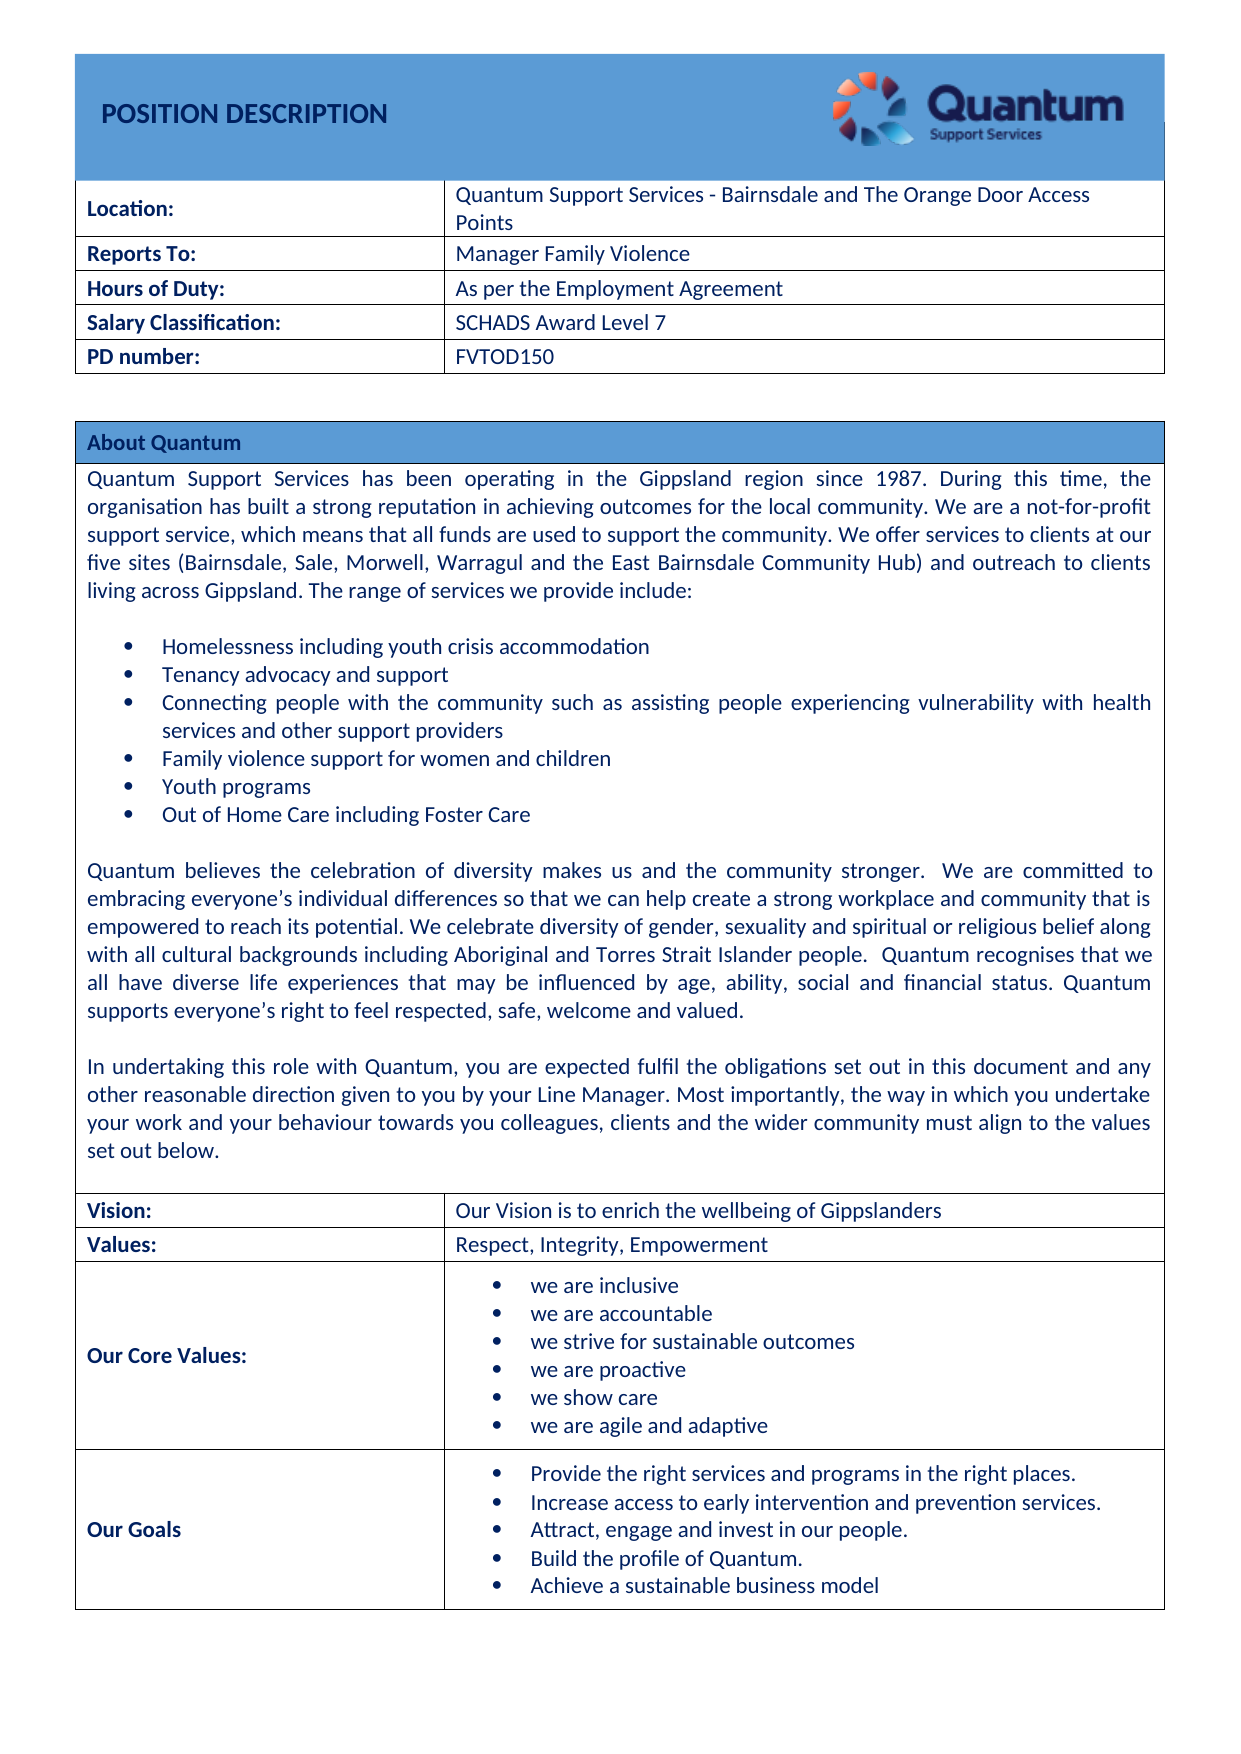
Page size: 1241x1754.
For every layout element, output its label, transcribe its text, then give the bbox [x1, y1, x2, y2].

table_cell Vision: [76, 1194, 444, 1227]
table_cell As per the Employment Agreement [445, 271, 1164, 304]
table_cell Our Vision is to enrich the wellbeing of Gippslanders [445, 1194, 1164, 1227]
picture [832, 72, 1124, 146]
table_cell Salary Classification: [76, 305, 444, 338]
table_cell Reports To: [76, 237, 444, 270]
table_cell we are inclusive we are accountable we strive for sustainable outcomes we are proactive we show care we are agile and adaptive [445, 1262, 1164, 1449]
table_cell Manager Family Violence [445, 237, 1164, 270]
table_cell Location: [76, 181, 444, 236]
table_cell Our Core Values: [76, 1262, 444, 1449]
table_cell Provide the right services and programs in the right places. Increase access to early intervention and prevention services. Attract, engage and invest in our people. Build the profile of Quantum. Achieve a sustainable business model [445, 1450, 1164, 1609]
table_cell Values: [76, 1228, 444, 1261]
table_cell Quantum Support Services has been operating in the Gippsland region since 1987. During this time, the organisation has built a strong reputation in achieving outcomes for the local community. We are a not-for-profit support service, which means that all funds are used to support the community. We offer services to clients at our five sites (Bairnsdale, Sale, Morwell, Warragul and the East Bairnsdale Community Hub) and outreach to clients living across Gippsland. The range of services we provide include: Homelessness including youth crisis accommodation Tenancy advocacy and support Connecting people with the community such as assisting people experiencing vulnerability with health services and other support providers Family violence support for women and children Youth programs Out of Home Care including Foster Care Quantum believes the celebration of diversity makes us and the community stronger. We are committed to embracing everyone’s individual differences so that we can help create a strong workplace and community that is empowered to reach its potential. We celebrate diversity of gender, sexuality and spiritual or religious belief along with all cultural backgrounds including Aboriginal and Torres Strait Islander people. Quantum recognises that we all have diverse life experiences that may be influenced by age, ability, social and financial status. Quantum supports everyone’s right to feel respected, safe, welcome and valued. In undertaking this role with Quantum, you are expected fulfil the obligations set out in this document and any other reasonable direction given to you by your Line Manager. Most importantly, the way in which you undertake your work and your behaviour towards you colleagues, clients and the wider community must align to the values set out below. [76, 464, 1164, 1192]
table_cell Hours of Duty: [76, 271, 444, 304]
table_cell Respect, Integrity, Empowerment [445, 1228, 1164, 1261]
table_header About Quantum [76, 422, 1164, 463]
table_cell FVTOD150 [445, 340, 1164, 373]
table_cell PD number: [76, 340, 444, 373]
table_cell Quantum Support Services - Bairnsdale and The Orange Door Access Points [445, 181, 1164, 236]
table_cell SCHADS Award Level 7 [445, 305, 1164, 338]
table_cell Our Goals [76, 1450, 444, 1609]
